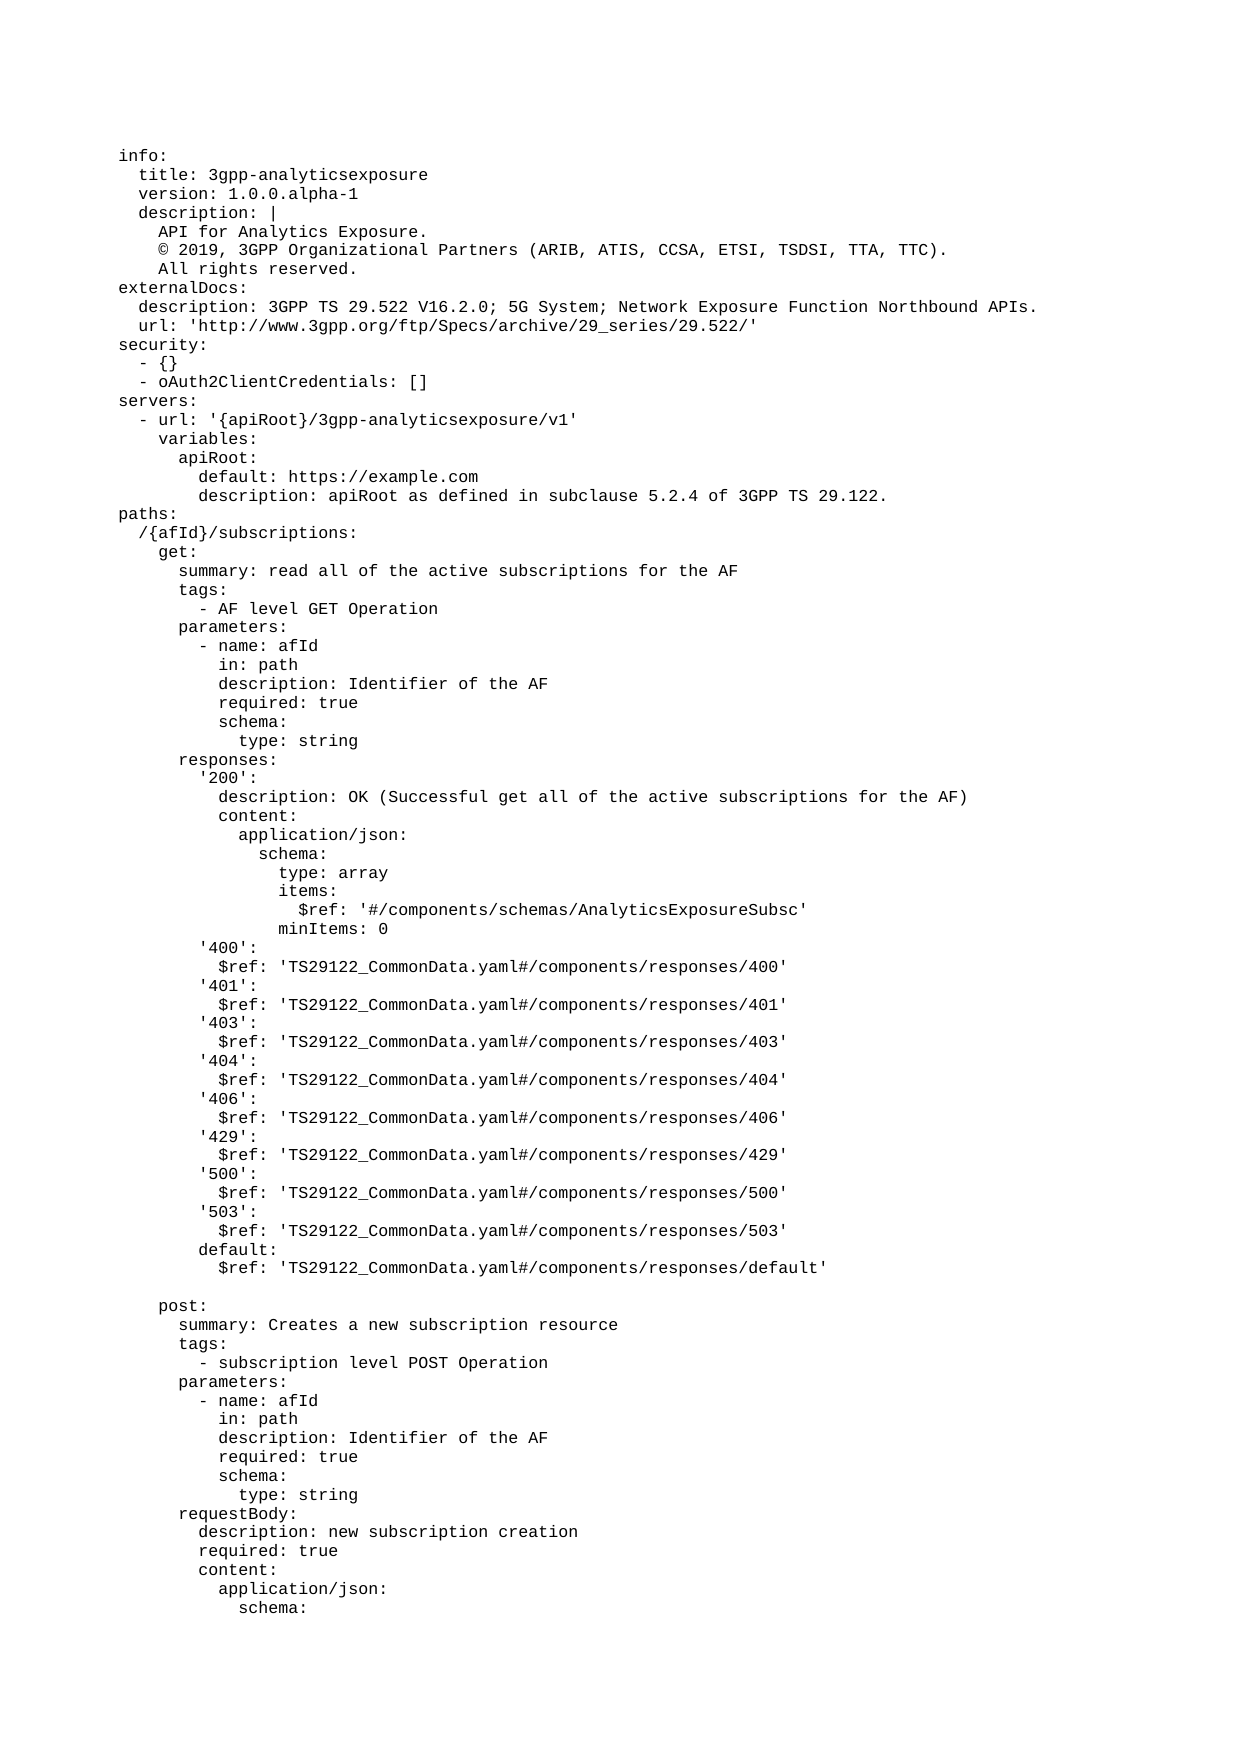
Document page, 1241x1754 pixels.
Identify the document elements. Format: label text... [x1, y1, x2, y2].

text get: [118, 544, 1122, 562]
text $ref: 'TS29122_CommonData.yaml#/components/responses/406' [118, 1109, 1122, 1128]
text '401': [118, 977, 1122, 996]
text - name: afId [118, 638, 1122, 657]
text description: new subscription creation [118, 1524, 1122, 1543]
text '429': [118, 1128, 1122, 1147]
text items: [118, 883, 1122, 902]
text apiRoot: [118, 449, 1122, 468]
text parameters: [118, 619, 1122, 638]
text content: [118, 1562, 1122, 1581]
text summary: Creates a new subscription resource [118, 1317, 1122, 1336]
text '404': [118, 1053, 1122, 1072]
text description: Identifier of the AF [118, 1430, 1122, 1449]
text description: | [118, 204, 1122, 223]
text required: true [118, 1449, 1122, 1467]
text $ref: 'TS29122_CommonData.yaml#/components/responses/400' [118, 958, 1122, 977]
text $ref: '#/components/schemas/AnalyticsExposureSubsc' [118, 902, 1122, 921]
text '406': [118, 1090, 1122, 1109]
text schema: [118, 713, 1122, 732]
text description: apiRoot as defined in subclause 5.2.4 of 3GPP TS 29.122. [118, 487, 1122, 506]
text $ref: 'TS29122_CommonData.yaml#/components/responses/401' [118, 996, 1122, 1015]
text default: https://example.com [118, 468, 1122, 487]
text url: 'http://www.3gpp.org/ftp/Specs/archive/29_series/29.522/' [118, 317, 1122, 336]
text description: 3GPP TS 29.522 V16.2.0; 5G System; Network Exposure Function Northbound APIs. [118, 298, 1122, 317]
text © 2019, 3GPP Organizational Partners (ARIB, ATIS, CCSA, ETSI, TSDSI, TTA, TTC). [118, 242, 1122, 261]
text title: 3gpp-analyticsexposure [118, 167, 1122, 185]
text application/json: [118, 826, 1122, 845]
text - oAuth2ClientCredentials: [] [118, 374, 1122, 393]
text /{afId}/subscriptions: [118, 525, 1122, 544]
text - url: '{apiRoot}/3gpp-analyticsexposure/v1' [118, 412, 1122, 431]
text externalDocs: [118, 280, 1122, 298]
text - subscription level POST Operation [118, 1354, 1122, 1373]
text security: [118, 336, 1122, 355]
text $ref: 'TS29122_CommonData.yaml#/components/responses/403' [118, 1034, 1122, 1053]
text '403': [118, 1015, 1122, 1034]
text info: [118, 148, 1122, 167]
text content: [118, 808, 1122, 826]
text - AF level GET Operation [118, 600, 1122, 619]
text required: true [118, 1543, 1122, 1562]
text schema: [118, 845, 1122, 864]
text type: string [118, 1486, 1122, 1505]
text paths: [118, 506, 1122, 525]
text requestBody: [118, 1505, 1122, 1524]
text in: path [118, 657, 1122, 676]
text post: [118, 1298, 1122, 1317]
text $ref: 'TS29122_CommonData.yaml#/components/responses/404' [118, 1072, 1122, 1090]
text schema: [118, 1599, 1122, 1618]
text schema: [118, 1467, 1122, 1486]
text $ref: 'TS29122_CommonData.yaml#/components/responses/500' [118, 1185, 1122, 1203]
text - {} [118, 355, 1122, 374]
text $ref: 'TS29122_CommonData.yaml#/components/responses/429' [118, 1147, 1122, 1166]
text variables: [118, 431, 1122, 449]
text type: array [118, 864, 1122, 883]
text type: string [118, 732, 1122, 751]
text API for Analytics Exposure. [118, 223, 1122, 242]
text default: [118, 1241, 1122, 1260]
text '503': [118, 1203, 1122, 1222]
text All rights reserved. [118, 261, 1122, 280]
text summary: read all of the active subscriptions for the AF [118, 562, 1122, 581]
text parameters: [118, 1373, 1122, 1392]
text - name: afId [118, 1392, 1122, 1411]
text $ref: 'TS29122_CommonData.yaml#/components/responses/default' [118, 1260, 1122, 1279]
text application/json: [118, 1581, 1122, 1599]
text responses: [118, 751, 1122, 770]
text '500': [118, 1166, 1122, 1185]
text description: OK (Successful get all of the active subscriptions for the AF) [118, 789, 1122, 808]
text tags: [118, 1336, 1122, 1354]
text servers: [118, 393, 1122, 412]
text '400': [118, 939, 1122, 958]
text required: true [118, 694, 1122, 713]
text in: path [118, 1411, 1122, 1430]
text description: Identifier of the AF [118, 676, 1122, 694]
text '200': [118, 770, 1122, 789]
text minItems: 0 [118, 921, 1122, 939]
text tags: [118, 581, 1122, 600]
text version: 1.0.0.alpha-1 [118, 185, 1122, 204]
text $ref: 'TS29122_CommonData.yaml#/components/responses/503' [118, 1222, 1122, 1241]
